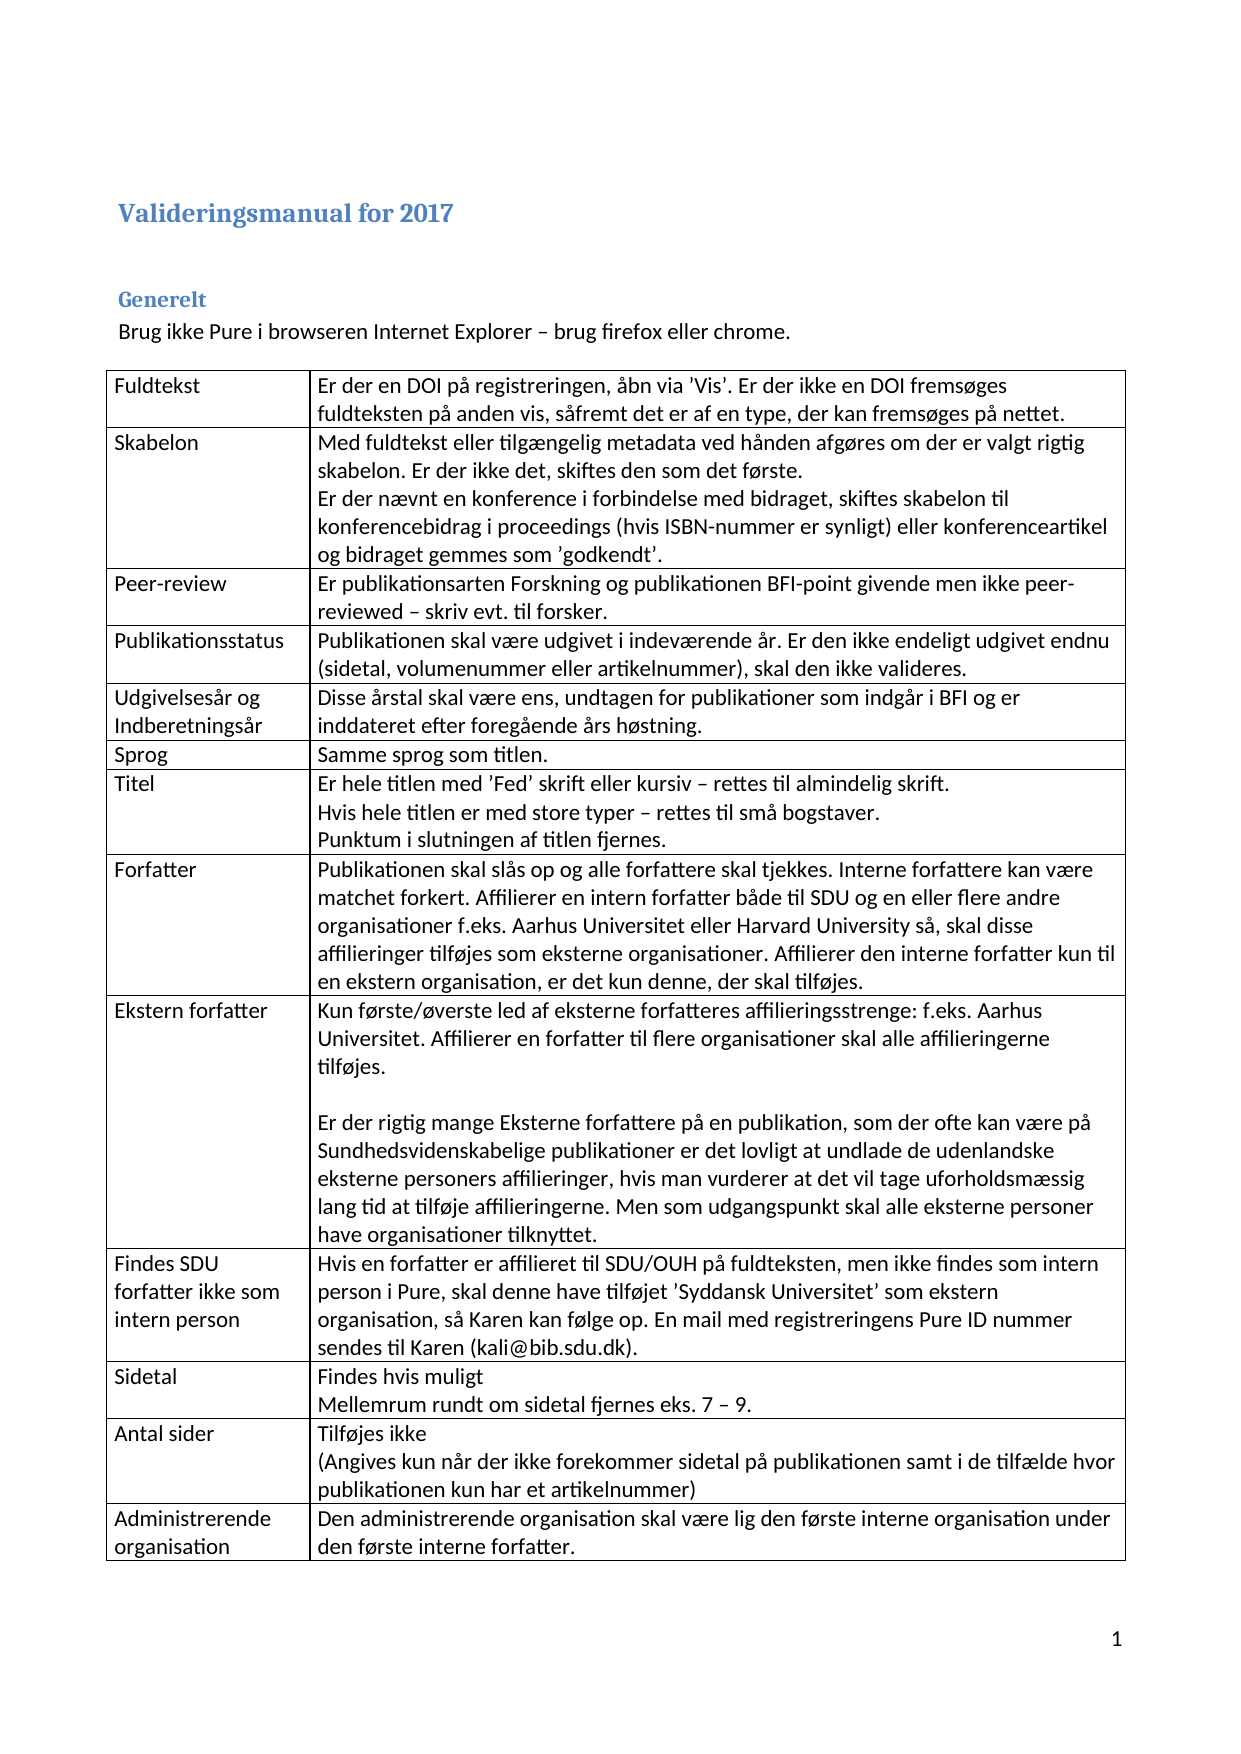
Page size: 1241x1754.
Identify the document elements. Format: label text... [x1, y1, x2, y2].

table_cell Findes hvis muligt Mellemrum rundt om sidetal fjernes eks. 7 – 9. [311, 1362, 1125, 1418]
table_cell Hvis en forfatter er affilieret til SDU/OUH på fuldteksten, men ikke findes som intern person i Pure, skal denne have tilføjet ’Syddansk Universitet’ som ekstern organisation, så Karen kan følge op. En mail med registreringens Pure ID nummer sendes til Karen (kali@bib.sdu.dk). [311, 1249, 1125, 1361]
table_cell Publikationen skal slås op og alle forfattere skal tjekkes. Interne forfattere kan være matchet forkert. Affilierer en intern forfatter både til SDU og en eller flere andre organisationer f.eks. Aarhus Universitet eller Harvard University så, skal disse affilieringer tilføjes som eksterne organisationer. Affilierer den interne forfatter kun til en ekstern organisation, er det kun denne, der skal tilføjes. [311, 855, 1125, 995]
table_cell Peer-review [107, 569, 309, 625]
table_cell Er hele titlen med ’Fed’ skrift eller kursiv – rettes til almindelig skrift. Hvis hele titlen er med store typer – rettes til små bogstaver. Punktum i slutningen af titlen fjernes. [311, 770, 1125, 854]
table_cell Kun første/øverste led af eksterne forfatteres affilieringsstrenge: f.eks. Aarhus Universitet. Affilierer en forfatter til flere organisationer skal alle affilieringerne tilføjes. Er der rigtig mange Eksterne forfattere på en publikation, som der ofte kan være på Sundhedsvidenskabelige publikationer er det lovligt at undlade de udenlandske eksterne personers affilieringer, hvis man vurderer at det vil tage uforholdsmæssig lang tid at tilføje affilieringerne. Men som udgangspunkt skal alle eksterne personer have organisationer tilknyttet. [311, 996, 1125, 1248]
table_cell Findes SDU forfatter ikke som intern person [107, 1249, 309, 1361]
table_cell Publikationen skal være udgivet i indeværende år. Er den ikke endeligt udgivet endnu (sidetal, volumenummer eller artikelnummer), skal den ikke valideres. [311, 626, 1125, 682]
text Brug ikke Pure i browseren Internet Explorer – brug firefox eller chrome. [118, 317, 1122, 345]
table_cell Samme sprog som titlen. [311, 741, 1125, 768]
table_cell Udgivelsesår og Indberetningsår [107, 684, 309, 739]
table_cell Publikationsstatus [107, 626, 309, 682]
table_cell Sprog [107, 741, 309, 768]
table_cell Den administrerende organisation skal være lig den første interne organisation under den første interne forfatter. [311, 1504, 1125, 1560]
table_cell Disse årstal skal være ens, undtagen for publikationer som indgår i BFI og er inddateret efter foregående års høstning. [311, 684, 1125, 739]
table_header Er der en DOI på registreringen, åbn via ’Vis’. Er der ikke en DOI fremsøges fuldteksten på anden vis, såfremt det er af en type, der kan fremsøges på nettet. [311, 371, 1125, 427]
table_cell Titel [107, 770, 309, 854]
table_cell Er publikationsarten Forskning og publikationen BFI-point givende men ikke peer-reviewed – skriv evt. til forsker. [311, 569, 1125, 625]
table_cell Skabelon [107, 428, 309, 568]
table_header Fuldtekst [107, 371, 309, 427]
table_cell Administrerende organisation [107, 1504, 309, 1560]
table_cell Forfatter [107, 855, 309, 995]
table_cell Antal sider [107, 1419, 309, 1503]
table_cell Tilføjes ikke (Angives kun når der ikke forekommer sidetal på publikationen samt i de tilfælde hvor publikationen kun har et artikelnummer) [311, 1419, 1125, 1503]
table_cell Med fuldtekst eller tilgængelig metadata ved hånden afgøres om der er valgt rigtig skabelon. Er der ikke det, skiftes den som det første. Er der nævnt en konference i forbindelse med bidraget, skiftes skabelon til konferencebidrag i proceedings (hvis ISBN-nummer er synligt) eller konferenceartikel og bidraget gemmes som ’godkendt’. [311, 428, 1125, 568]
subtitle Valideringsmanual for 2017 [118, 198, 1122, 229]
subtitle Generelt [118, 287, 1122, 313]
table_cell Ekstern forfatter [107, 996, 309, 1248]
table_cell Sidetal [107, 1362, 309, 1418]
